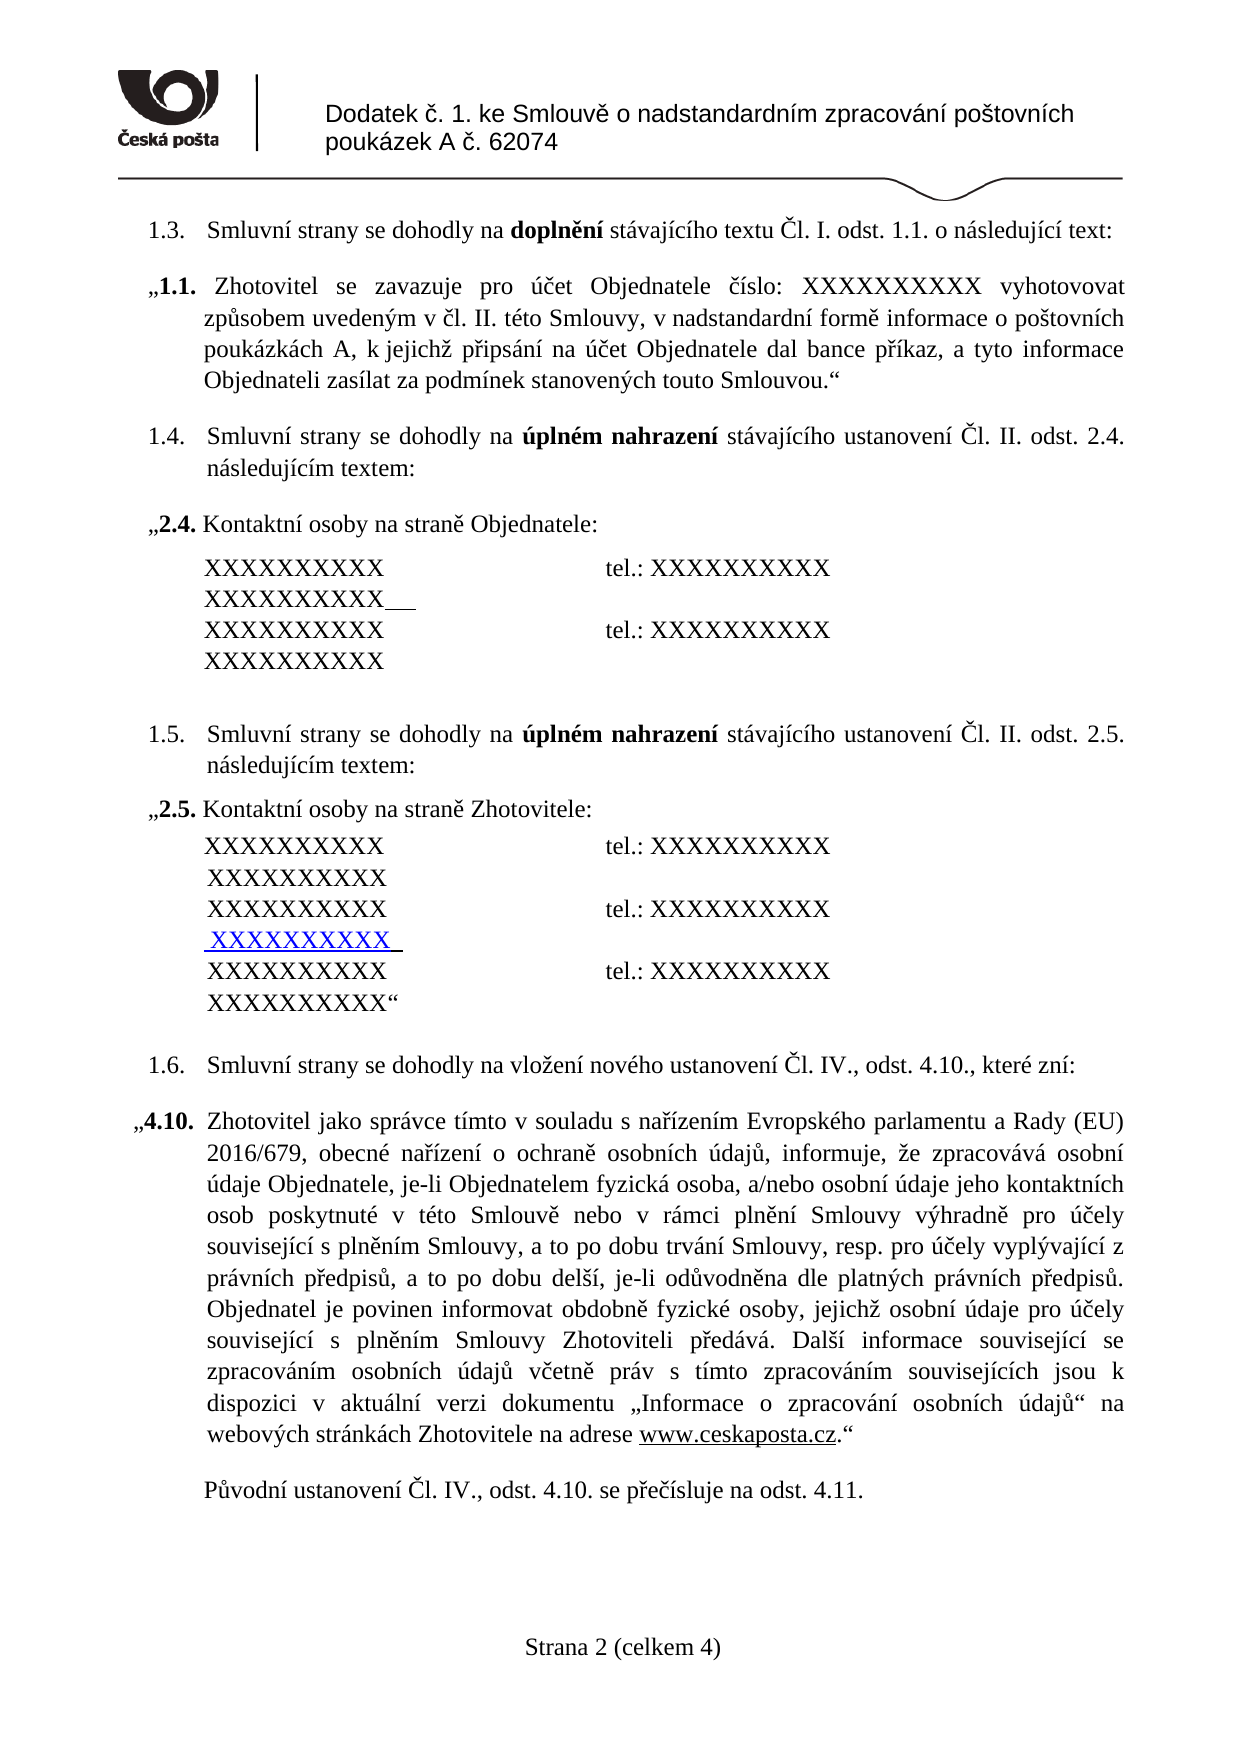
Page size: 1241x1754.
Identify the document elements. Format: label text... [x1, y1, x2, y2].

picture [118, 177, 1123, 201]
text „2.5. Kontaktní osoby na straně Zhotovitele: [148, 792, 1125, 823]
text XXXXXXXXXX tel.: XXXXXXXXXX [148, 613, 1125, 645]
text XXXXXXXXXX tel.: XXXXXXXXXX [148, 551, 1125, 582]
text 1.6. Smluvní strany se dohodly na vložení nového ustanovení Čl. IV., odst. 4.10., které zní: [148, 1048, 1125, 1080]
text 1.4. Smluvní strany se dohodly na úplném nahrazení stávajícího ustanovení Čl. II. odst. 2.4. následujícím textem: [148, 420, 1125, 482]
text XXXXXXXXXX [148, 645, 1125, 676]
text Původní ustanovení Čl. IV., odst. 4.10. se přečísluje na odst. 4.11. [204, 1473, 1125, 1505]
picture [118, 70, 219, 148]
text 1.5. Smluvní strany se dohodly na úplném nahrazení stávajícího ustanovení Čl. II. odst. 2.5. následujícím textem: [148, 717, 1125, 780]
text 1.3. Smluvní strany se dohodly na doplnění stávajícího textu Čl. I. odst. 1.1. o následující text: [148, 213, 1125, 245]
text XXXXXXXXXX [204, 923, 1125, 955]
text XXXXXXXXXX tel.: XXXXXXXXXX [207, 892, 1125, 923]
text XXXXXXXXXX“ [207, 986, 1125, 1017]
text „1.1. Zhotovitel se zavazuje pro účet Objednatele číslo: XXXXXXXXXX vyhotovovat způsobem uvedeným v čl. II. této Smlouvy, v nadstandardní formě informace o poštovních poukázkách A, k jejichž připsání na účet Objednatele dal bance příkaz, a tyto informace Objednateli zasílat za podmínek stanovených touto Smlouvou.“ [148, 270, 1125, 395]
text „2.4. Kontaktní osoby na straně Objednatele: [148, 507, 1125, 538]
text XXXXXXXXXX [148, 582, 1125, 613]
text XXXXXXXXXX tel.: XXXXXXXXXX [207, 955, 1125, 986]
text „4.10. Zhotovitel jako správce tímto v souladu s nařízením Evropského parlamentu a Rady (EU) 2016/679, obecné nařízení o ochraně osobních údajů, informuje, že zpracovává osobní údaje Objednatele, je-li Objednatelem fyzická osoba, a/nebo osobní údaje jeho kontaktních osob poskytnuté v této Smlouvě nebo v rámci plnění Smlouvy výhradně pro účely související s plněním Smlouvy, a to po dobu trvání Smlouvy, resp. pro účely vyplývající z právních předpisů, a to po dobu delší, je-li odůvodněna dle platných právních předpisů. Objednatel je povinen informovat obdobně fyzické osoby, jejichž osobní údaje pro účely související s plněním Smlouvy Zhotoviteli předává. Další informace související se zpracováním osobních údajů včetně práv s tímto zpracováním souvisejících jsou k dispozici v aktuální verzi dokumentu „Informace o zpracování osobních údajů“ na webových stránkách Zhotovitele na adrese www.ceskaposta.cz.“ [133, 1105, 1125, 1448]
text XXXXXXXXXX tel.: XXXXXXXXXX [148, 830, 1125, 861]
text XXXXXXXXXX [207, 861, 1125, 892]
